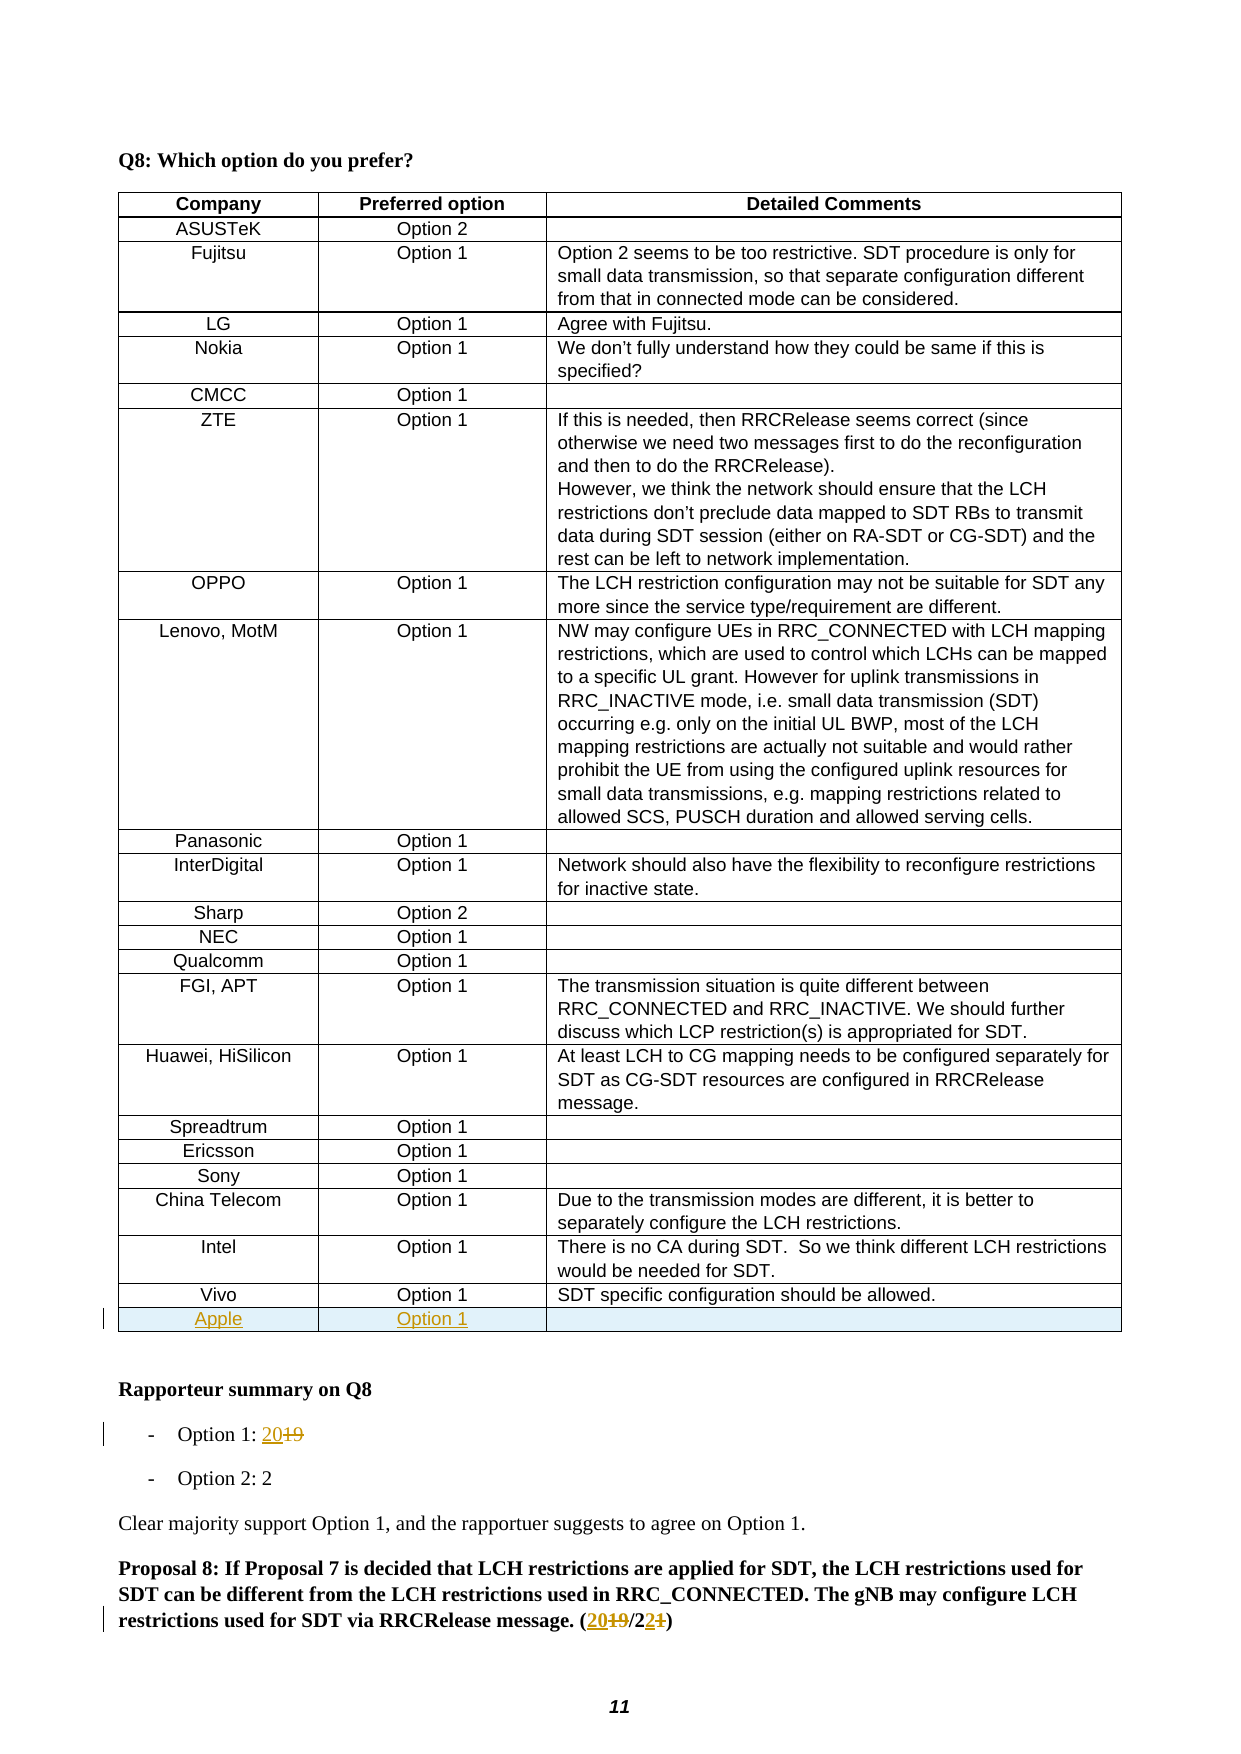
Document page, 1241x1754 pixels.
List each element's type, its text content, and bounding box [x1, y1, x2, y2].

table_cell [547, 950, 1121, 973]
table_cell [547, 384, 1121, 407]
table_cell Option 1 [319, 409, 546, 571]
table_cell [547, 830, 1121, 853]
table_cell [547, 1164, 1121, 1188]
table_cell Ericsson [119, 1140, 318, 1163]
text Proposal 8: If Proposal 7 is decided that LCH restrictions are applied for SDT, the LCH restrictions used for SDT can be different from the LCH restrictions used in RRC_CONNECTED. The gNB may configure LCH restrictions used for SDT via RRCRelease message. (/2) [118, 1556, 1122, 1632]
table_cell Option 2 [319, 218, 546, 241]
table_cell Nokia [119, 337, 318, 383]
table_cell Option 1 [319, 1164, 546, 1188]
table_cell Option 1 [319, 384, 546, 407]
table_cell Agree with Fujitsu. [547, 313, 1121, 336]
table_cell InterDigital [119, 854, 318, 901]
table_cell [547, 902, 1121, 925]
table_cell Sharp [119, 902, 318, 925]
table_cell Spreadtrum [119, 1116, 318, 1139]
table_cell Option 1 [319, 1284, 546, 1307]
table_header Preferred option [319, 193, 546, 216]
table_cell ZTE [119, 409, 318, 571]
table_cell Huawei, HiSilicon [119, 1045, 318, 1115]
table_header Company [119, 193, 318, 216]
text Q8: Which option do you prefer? [118, 147, 1122, 172]
table_cell Option 1 [319, 1189, 546, 1235]
table_cell SDT specific configuration should be allowed. [547, 1284, 1121, 1307]
table_cell The transmission situation is quite different between RRC_CONNECTED and RRC_INACTIVE. We should further discuss which LCP restriction(s) is appropriated for SDT. [547, 974, 1121, 1044]
table_cell Vivo [119, 1284, 318, 1307]
table_cell ASUSTeK [119, 218, 318, 241]
table_cell Network should also have the flexibility to reconfigure restrictions for inactive state. [547, 854, 1121, 901]
table_cell Option 2 seems to be too restrictive. SDT procedure is only for small data transmission, so that separate configuration different from that in connected mode can be considered. [547, 242, 1121, 311]
table_cell Option 1 [319, 854, 546, 901]
table_cell At least LCH to CG mapping needs to be configured separately for SDT as CG-SDT resources are configured in RRCRelease message. [547, 1045, 1121, 1115]
table_cell Qualcomm [119, 950, 318, 973]
table_cell Option 1 [319, 830, 546, 853]
table_cell Intel [119, 1236, 318, 1283]
table_cell Option 1 [319, 926, 546, 949]
table_cell Option 1 [319, 620, 546, 829]
table_cell Option 1 [319, 1236, 546, 1283]
table_cell OPPO [119, 572, 318, 619]
table_cell Option 1 [319, 313, 546, 336]
table_cell If this is needed, then RRCRelease seems correct (since otherwise we need two messages first to do the reconfiguration and then to do the RRCRelease). However, we think the network should ensure that the LCH restrictions don’t preclude data mapped to SDT RBs to transmit data during SDT session (either on RA-SDT or CG-SDT) and the rest can be left to network implementation. [547, 409, 1121, 571]
table_cell Fujitsu [119, 242, 318, 311]
table_cell The LCH restriction configuration may not be suitable for SDT any more since the service type/requirement are different. [547, 572, 1121, 619]
table_cell There is no CA during SDT. So we think different LCH restrictions would be needed for SDT. [547, 1236, 1121, 1283]
table_cell Lenovo, MotM [119, 620, 318, 829]
table_cell Due to the transmission modes are different, it is better to separately configure the LCH restrictions. [547, 1189, 1121, 1235]
table_cell [547, 926, 1121, 949]
table_cell LG [119, 313, 318, 336]
table_cell We don’t fully understand how they could be same if this is specified? [547, 337, 1121, 383]
table_header Detailed Comments [547, 193, 1121, 216]
table_cell Option 1 [319, 1140, 546, 1163]
table_cell Panasonic [119, 830, 318, 853]
text Clear majority support Option 1, and the rapportuer suggests to agree on Option 1. [118, 1511, 1122, 1535]
table_cell Option 1 [319, 337, 546, 383]
table_cell Option 1 [319, 1045, 546, 1115]
text - Option 1: [148, 1422, 1122, 1446]
table_cell Option 1 [319, 1116, 546, 1139]
text Rapporteur summary on Q8 [118, 1377, 1122, 1401]
table_cell Option 1 [319, 572, 546, 619]
table_cell China Telecom [119, 1189, 318, 1235]
table_cell Sony [119, 1164, 318, 1188]
text - Option 2: 2 [148, 1466, 1122, 1490]
table_cell Option 1 [319, 242, 546, 311]
table_cell Option 1 [319, 950, 546, 973]
table_cell FGI, APT [119, 974, 318, 1044]
table_cell NEC [119, 926, 318, 949]
table_cell Option 2 [319, 902, 546, 925]
table_cell [547, 218, 1121, 241]
table_cell [547, 1140, 1121, 1163]
table_cell Option 1 [319, 974, 546, 1044]
table_cell NW may configure UEs in RRC_CONNECTED with LCH mapping restrictions, which are used to control which LCHs can be mapped to a specific UL grant. However for uplink transmissions in RRC_INACTIVE mode, i.e. small data transmission (SDT) occurring e.g. only on the initial UL BWP, most of the LCH mapping restrictions are actually not suitable and would rather prohibit the UE from using the configured uplink resources for small data transmissions, e.g. mapping restrictions related to allowed SCS, PUSCH duration and allowed serving cells. [547, 620, 1121, 829]
table_cell [547, 1116, 1121, 1139]
table_cell CMCC [119, 384, 318, 407]
